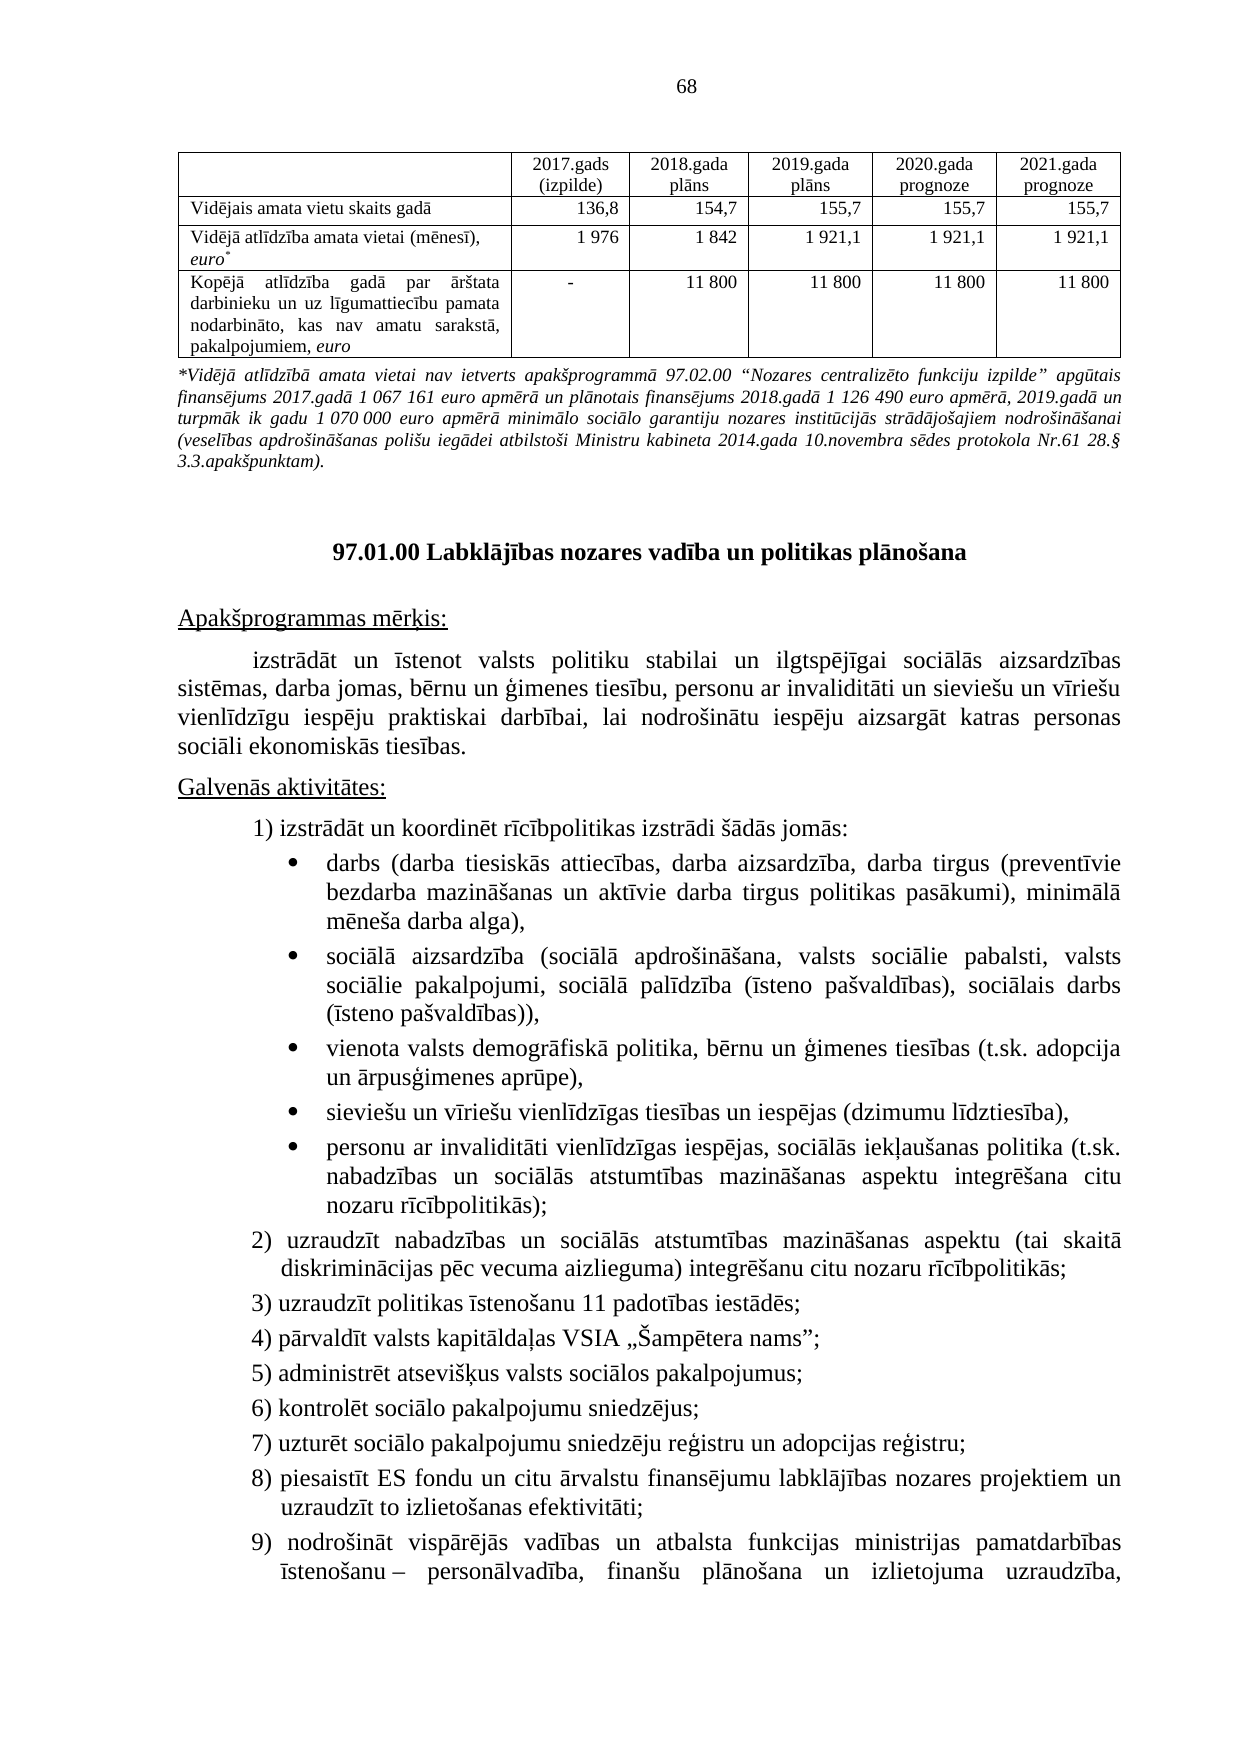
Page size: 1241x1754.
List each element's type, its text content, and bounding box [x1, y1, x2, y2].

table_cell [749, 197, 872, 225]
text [251, 1527, 1122, 1585]
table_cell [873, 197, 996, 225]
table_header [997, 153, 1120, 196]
list sociālā aizsardzība (sociālā apdrošināšana, valsts sociālie pabalsti, valsts sociālie pakalpojumi, sociālā palīdzība (īsteno pašvaldības), sociālais darbs (īsteno pašvaldības)), [288, 941, 1122, 1027]
text Apakšprogrammas mērķis: [177, 603, 1122, 632]
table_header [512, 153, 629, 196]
text 4) pārvaldīt valsts kapitāldaļas VSIA „Šampētera nams”; [177, 1323, 1122, 1352]
list vienota valsts demogrāfiskā politika, bērnu un ģimenes tiesības (t.sk. adopcija un ārpusģimenes aprūpe), [288, 1033, 1122, 1091]
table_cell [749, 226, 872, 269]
text 2) uzraudzīt nabadzības un sociālās atstumtības mazināšanas aspektu (tai skaitā diskriminācijas pēc vecuma aizlieguma) integrēšanu citu nozaru rīcībpolitikās; [251, 1225, 1122, 1282]
text 5) administrēt atsevišķus valsts sociālos pakalpojumus; [177, 1358, 1122, 1387]
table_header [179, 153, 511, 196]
text 3) uzraudzīt politikas īstenošanu 11 padotības iestādēs; [177, 1288, 1122, 1317]
text izstrādāt un īstenot valsts politiku stabilai un ilgtspējīgai sociālās aizsardzības sistēmas, darba jomas, bērnu un ģimenes tiesību, personu ar invaliditāti un sieviešu un vīriešu vienlīdzīgu iespēju praktiskai darbībai, lai nodrošinātu iespēju aizsargāt katras personas sociāli ekonomiskās tiesības. [177, 645, 1122, 760]
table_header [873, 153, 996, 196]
text 97.01.00 Labklājības nozares vadība un politikas plānošana [177, 537, 1122, 566]
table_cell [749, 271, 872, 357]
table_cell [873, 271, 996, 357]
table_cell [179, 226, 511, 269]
text Galvenās aktivitātes: [177, 772, 1122, 801]
text *Vidējā atlīdzībā amata vietai nav ietverts apakšprogrammā 97.02.00 “Nozares centralizēto funkciju izpilde” apgūtais finansējums 2017.gadā 1 067 161 euro apmērā un plānotais finansējums 2018.gadā 1 126 490 euro apmērā, 2019.gadā un turpmāk ik gadu 1 070 000 euro apmērā minimālo sociālo garantiju nozares institūcijās strādājošajiem nodrošināšanai (veselības apdrošināšanas polišu iegādei atbilstoši Ministru kabineta 2014.gada 10.novembra sēdes protokola Nr.61 28.§ 3.3.apakšpunktam). [177, 364, 1122, 472]
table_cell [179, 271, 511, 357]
list personu ar invaliditāti vienlīdzīgas iespējas, sociālās iekļaušanas politika (t.sk. nabadzības un sociālās atstumtības mazināšanas aspektu integrēšana citu nozaru rīcībpolitikās); [288, 1132, 1122, 1218]
list sieviešu un vīriešu vienlīdzīgas tiesības un iespējas (dzimumu līdztiesība), [288, 1097, 1122, 1126]
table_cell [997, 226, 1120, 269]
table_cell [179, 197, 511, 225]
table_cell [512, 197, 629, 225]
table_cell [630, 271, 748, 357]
text 8) piesaistīt ES fondu un citu ārvalstu finansējumu labklājības nozares projektiem un uzraudzīt to izlietošanas efektivitāti; [251, 1463, 1122, 1521]
text 1) izstrādāt un koordinēt rīcībpolitikas izstrādi šādās jomās: [177, 813, 1122, 842]
text 7) uzturēt sociālo pakalpojumu sniedzēju reģistru un adopcijas reģistru; [177, 1428, 1122, 1457]
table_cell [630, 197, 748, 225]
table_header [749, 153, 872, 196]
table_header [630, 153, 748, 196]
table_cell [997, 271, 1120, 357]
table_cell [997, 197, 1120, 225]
text 6) kontrolēt sociālo pakalpojumu sniedzējus; [177, 1393, 1122, 1422]
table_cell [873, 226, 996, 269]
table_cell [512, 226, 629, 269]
list darbs (darba tiesiskās attiecības, darba aizsardzība, darba tirgus (preventīvie bezdarba mazināšanas un aktīvie darba tirgus politikas pasākumi), minimālā mēneša darba alga), [288, 848, 1122, 935]
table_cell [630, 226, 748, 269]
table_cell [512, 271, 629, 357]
